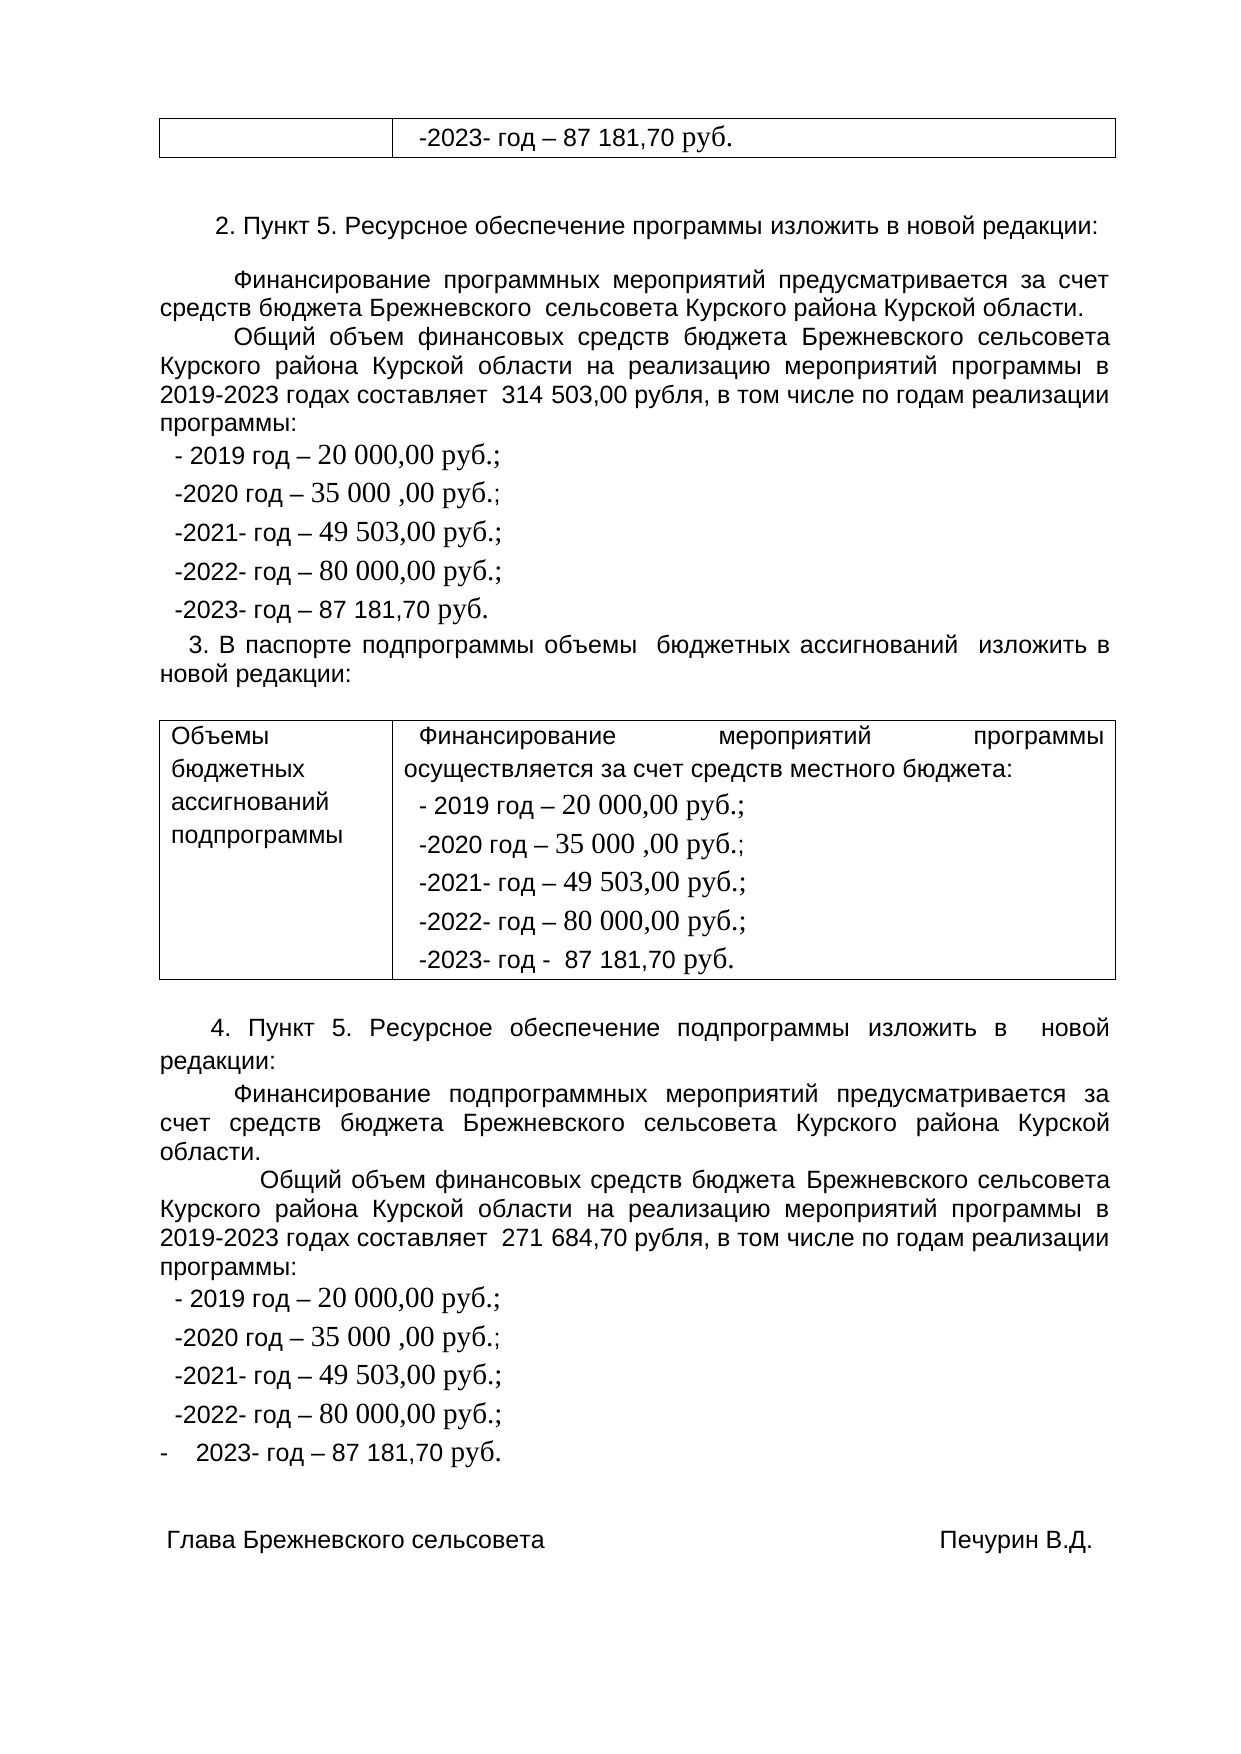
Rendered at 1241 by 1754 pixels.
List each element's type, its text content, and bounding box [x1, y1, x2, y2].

title Глава Брежневского сельсовета Печурин В.Д. [159, 1526, 1110, 1554]
text - 2019 год – 20 000,00 руб.; [159, 1280, 1110, 1314]
title Общий объем финансовых средств бюджета Брежневского сельсовета Курского района Курской области на реализацию мероприятий программы в 2019-2023 годах составляет 314 503,00 рубля, в том числе по годам реализации программы: [159, 322, 1110, 437]
text -2020 год – 35 000 ,00 руб.; [159, 1319, 1110, 1352]
table_header Объемы бюджетных ассигнований подпрограммы [160, 721, 392, 979]
text - 2019 год – 20 000,00 руб.; [159, 437, 1110, 471]
text -2021- год – 49 503,00 руб.; [159, 514, 1110, 548]
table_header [160, 119, 392, 157]
text -2021- год – 49 503,00 руб.; [159, 1357, 1110, 1391]
title Общий объем финансовых средств бюджета Брежневского сельсовета Курского района Курской области на реализацию мероприятий программы в 2019-2023 годах составляет 271 684,70 рубля, в том числе по годам реализации программы: [159, 1165, 1110, 1280]
title 4. Пункт 5. Ресурсное обеспечение подпрограммы изложить в новой редакции: [159, 1013, 1110, 1075]
text -2020 год – 35 000 ,00 руб.; [159, 476, 1110, 509]
text -2022- год – 80 000,00 руб.; [159, 1396, 1110, 1429]
title 3. В паспорте подпрограммы объемы бюджетных ассигнований изложить в новой редакции: [159, 630, 1110, 687]
table_header Финансирование мероприятий программы осуществляется за счет средств местного бюджета: - 2019 год – 20 000,00 руб.; -2020 год – 35 000 ,00 руб.; -2021- год – 49 503,00 руб.; -2022- год – 80 000,00 руб.; -2023- год - 87 181,70 руб. [393, 721, 1115, 979]
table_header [393, 119, 1115, 157]
title Финансирование подпрограммных мероприятий предусматривается за счет средств бюджета Брежневского сельсовета Курского района Курской области. [159, 1079, 1110, 1165]
text -2022- год – 80 000,00 руб.; [159, 553, 1110, 586]
text 2. Пункт 5. Ресурсное обеспечение программы изложить в новой редакции: [159, 211, 1110, 239]
title Финансирование программных мероприятий предусматривается за счет средств бюджета Брежневского сельсовета Курского района Курской области. [159, 264, 1110, 322]
text -2023- год – 87 181,70 руб. [159, 591, 1110, 625]
title - 2023- год – 87 181,70 руб. [159, 1434, 1110, 1468]
